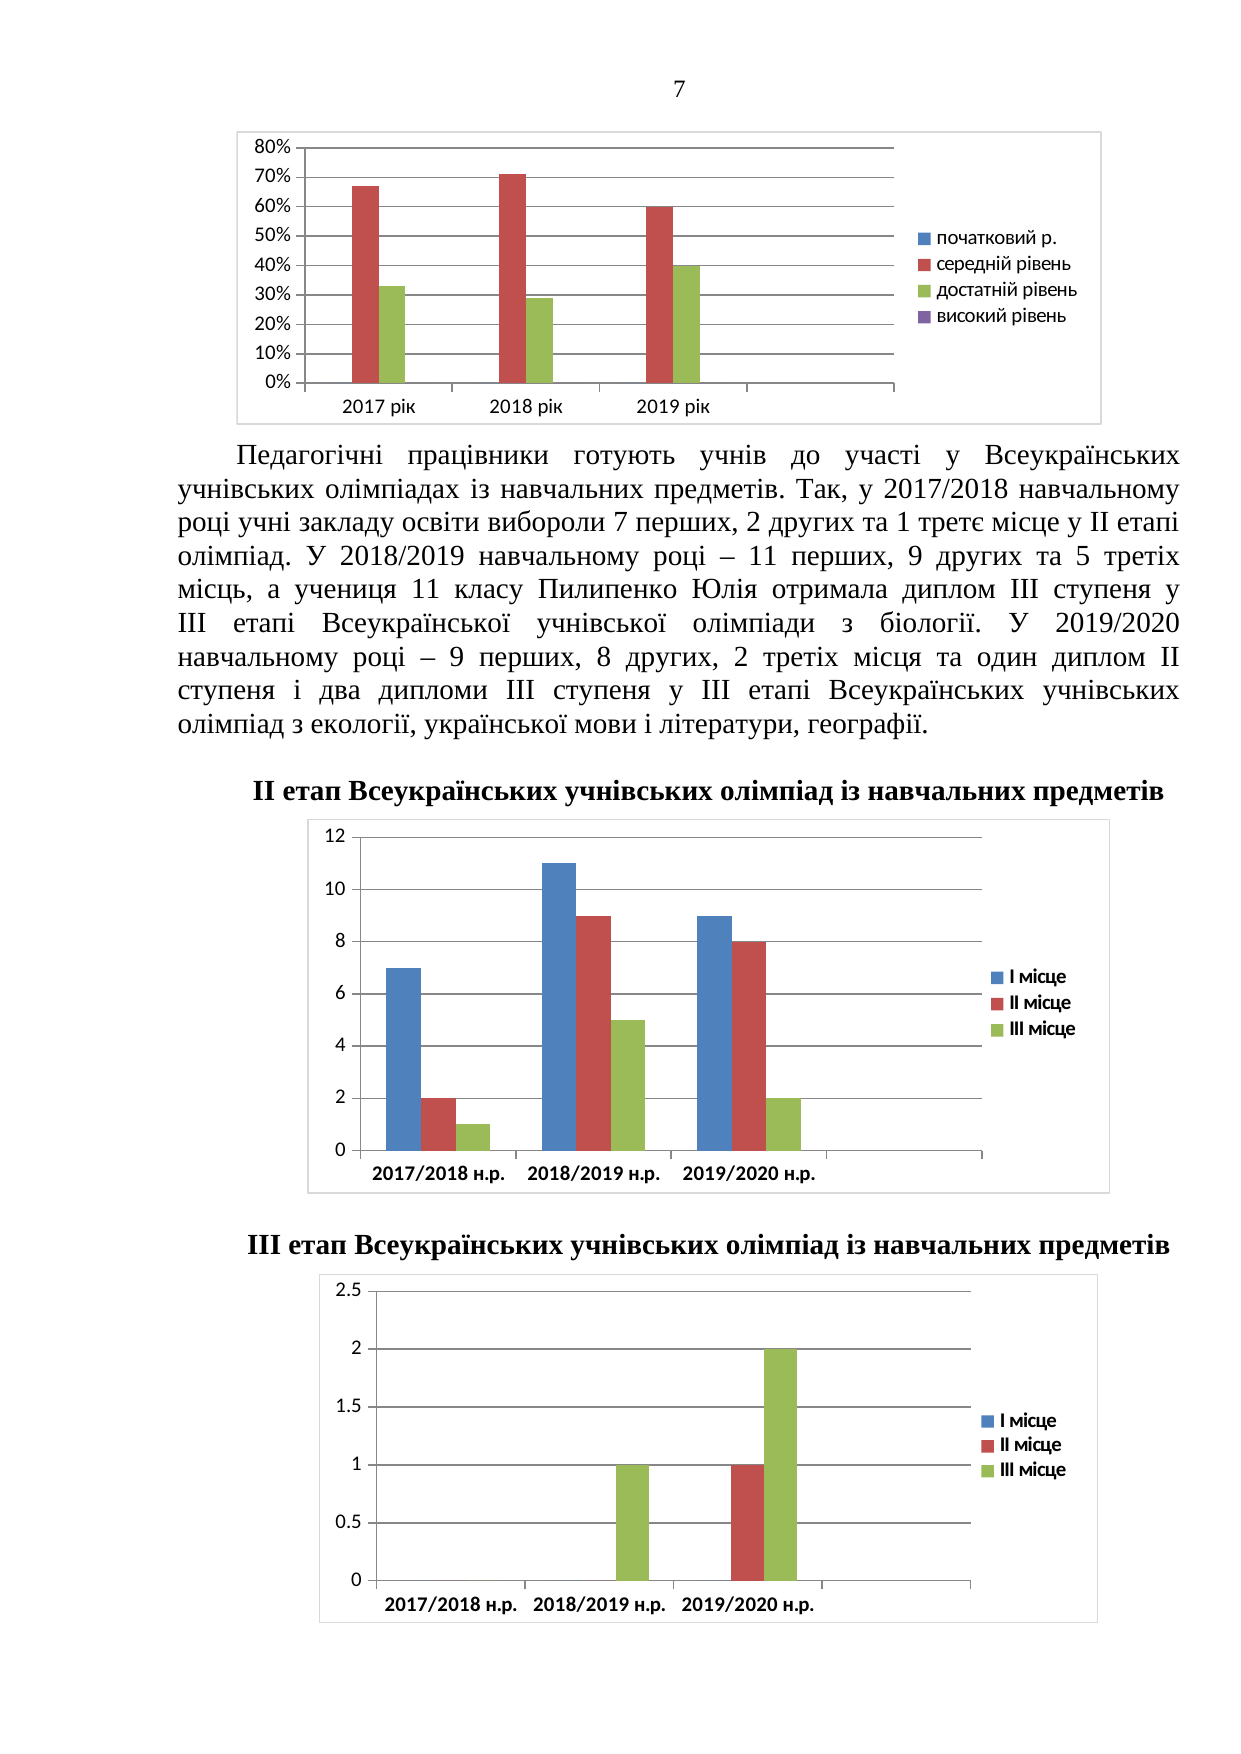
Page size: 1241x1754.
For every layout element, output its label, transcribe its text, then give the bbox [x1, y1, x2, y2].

text ІІІ етап Всеукраїнських учнівських олімпіад із навчальних предметів [177, 1227, 1181, 1261]
text Педагогічні працівники готують учнів до участі у Всеукраїнських учнівських олімпіадах із навчальних предметів. Так, у 2017/2018 навчальному році учні закладу освіти вибороли 7 перших, 2 других та 1 третє місце у ІІ етапі олімпіад. У 2018/2019 навчальному році – 11 перших, 9 других та 5 третіх місць, а учениця 11 класу Пилипенко Юлія отримала диплом ІІІ ступеня у ІІІ етапі Всеукраїнської учнівської олімпіади з біології. У 2019/2020 навчальному році – 9 перших, 8 других, 2 третіх місця та один диплом ІІ ступеня і два дипломи ІІІ ступеня у ІІІ етапі Всеукраїнських учнівських олімпіад з екології, української мови і літератури, географії. [177, 437, 1181, 739]
text ІІ етап Всеукраїнських учнівських олімпіад із навчальних предметів [177, 773, 1181, 806]
